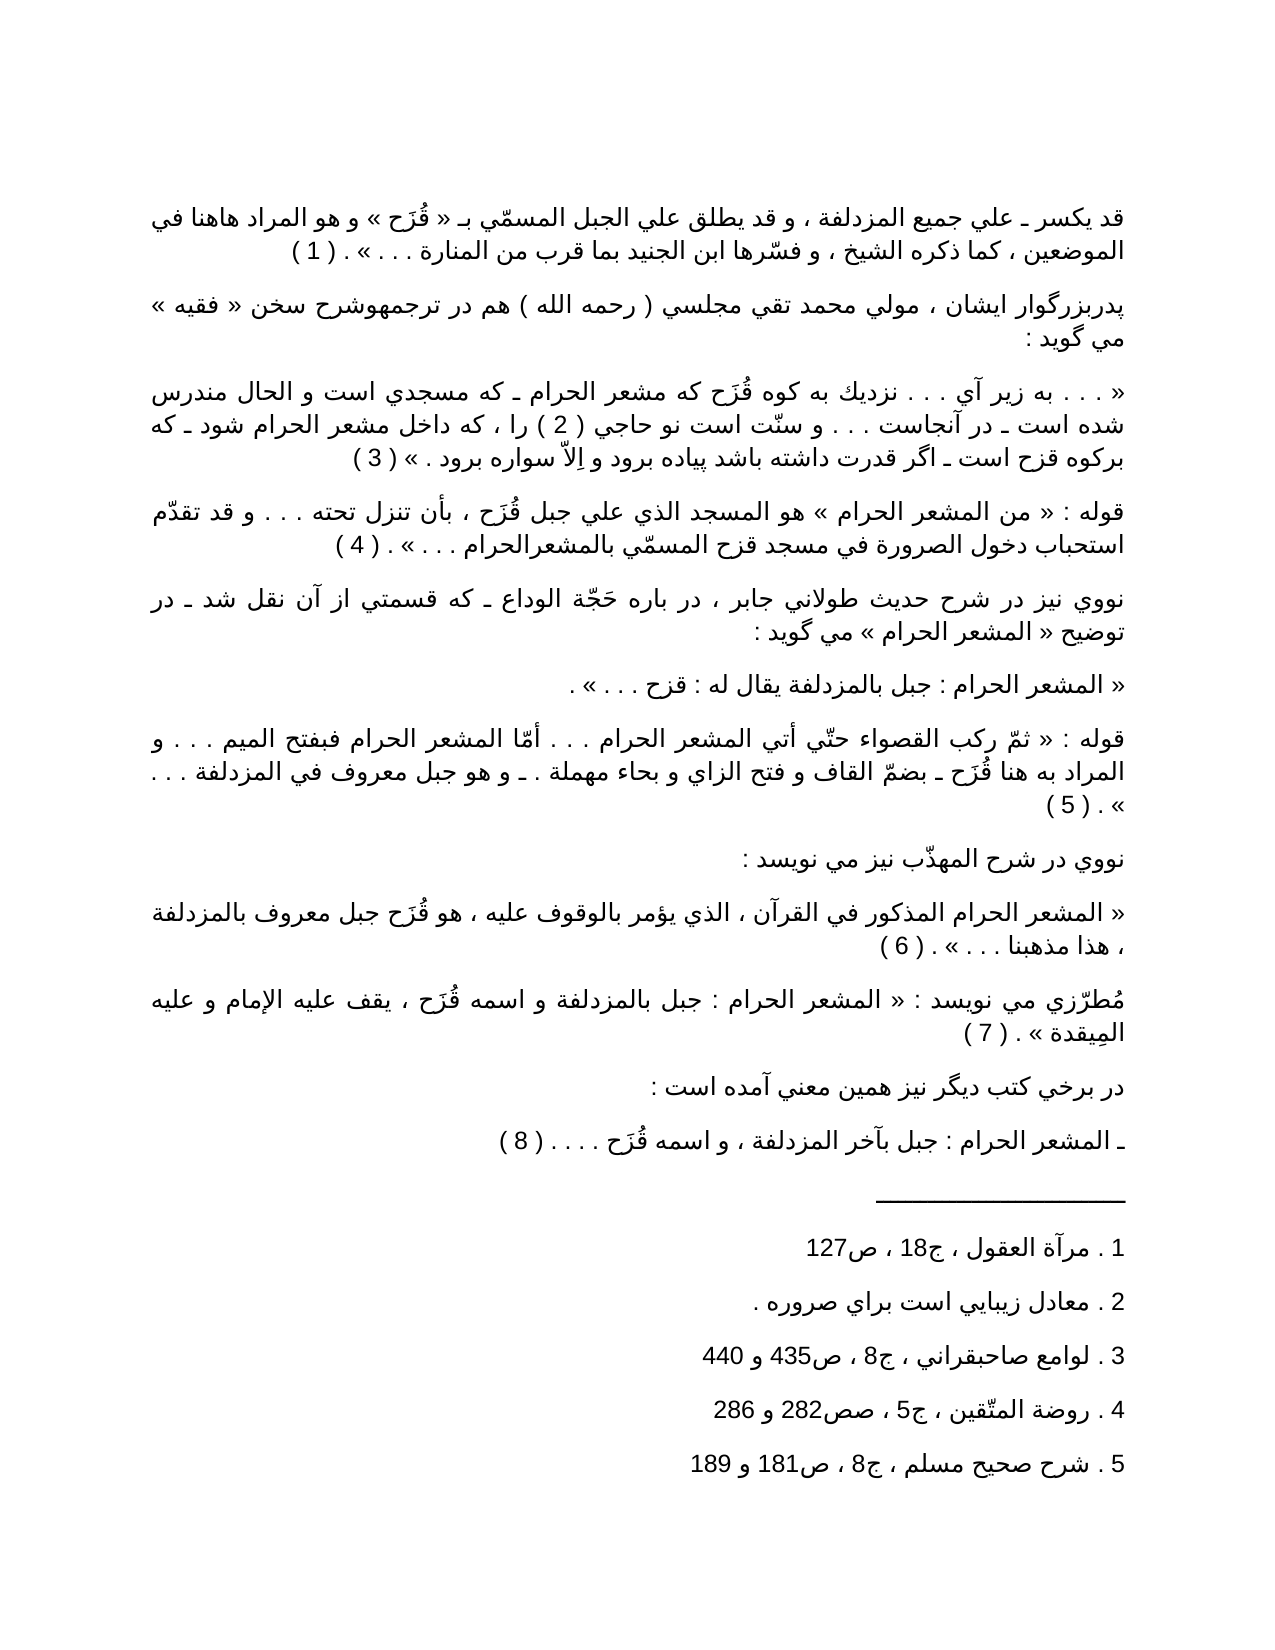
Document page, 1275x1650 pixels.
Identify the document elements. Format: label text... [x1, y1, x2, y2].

text « المشعر الحرام : جبل بالمزدلفة يقال له : قزح . . . » . [150, 671, 1125, 699]
text نووي نيز در شرح حديث طولاني جابر ، در باره حَجّة الوداع ـ كه قسمتي از آن نقل شد ـ در توضيح « المشعر الحرام » مي گويد : [150, 584, 1125, 645]
text ــــــــــــــــــــــــــــــــــ [150, 1179, 1125, 1208]
text قد يكسر ـ علي جميع المزدلفة ، و قد يطلق علي الجبل المسمّي بـ « قُزَح » و هو المراد هاهنا في الموضعين ، كما ذكره الشيخ ، و فسّرها ابن الجنيد بما قرب من المنارة . . . » . ( 1 ) [150, 203, 1125, 265]
text نووي در شرح المهذّب نيز مي نويسد : [150, 844, 1125, 873]
text پدربزرگوار ايشان ، مولي محمد تقي مجلسي ( رحمه الله ) هم در ترجمهوشرح سخن « فقيه » مي گويد : [150, 290, 1125, 352]
text 3 . لوامع صاحبقراني ، ج8 ، ص435 و 440 [150, 1341, 1125, 1370]
text 4 . روضة المتّقين ، ج5 ، صص282 و 286 [150, 1395, 1125, 1424]
text قوله : « ثمّ ركب القصواء حتّي أتي المشعر الحرام . . . أمّا المشعر الحرام فبفتح الميم . . . و المراد به هنا قُزَح ـ بضمّ القاف و فتح الزاي و بحاء مهملة . ـ و هو جبل معروف في المزدلفة . . . » . ( 5 ) [150, 724, 1125, 819]
text مُطرّزي مي نويسد : « المشعر الحرام : جبل بالمزدلفة و اسمه قُزَح ، يقف عليه الإمام و عليه المِيقدة » . ( 7 ) [150, 985, 1125, 1047]
text 5 . شرح صحيح مسلم ، ج8 ، ص181 و 189 [150, 1449, 1125, 1478]
text 1 . مرآة العقول ، ج18 ، ص127 [150, 1233, 1125, 1262]
text 2 . معادل زيبايي است براي صروره . [150, 1287, 1125, 1316]
text قوله : « من المشعر الحرام » هو المسجد الذي علي جبل قُزَح ، بأن تنزل تحته . . . و قد تقدّم استحباب دخول الصرورة في مسجد قزح المسمّي بالمشعرالحرام . . . » . ( 4 ) [150, 497, 1125, 558]
text « . . . به زير آي . . . نزديك به كوه قُزَح كه مشعر الحرام ـ كه مسجدي است و الحال مندرس شده است ـ در آنجاست . . . و سنّت است نو حاجي ( 2 ) را ، كه داخل مشعر الحرام شود ـ كه بركوه قزح است ـ اگر قدرت داشته باشد پياده برود و اِلاّ سواره برود . » ( 3 ) [150, 377, 1125, 472]
text « المشعر الحرام المذكور في القرآن ، الذي يؤمر بالوقوف عليه ، هو قُزَح جبل معروف بالمزدلفة ، هذا مذهبنا . . . » . ( 6 ) [150, 898, 1125, 960]
text در برخي كتب ديگر نيز همين معني آمده است : [150, 1072, 1125, 1101]
text ـ المشعر الحرام : جبل بآخر المزدلفة ، و اسمه قُزَح . . . . ( 8 ) [150, 1126, 1125, 1154]
